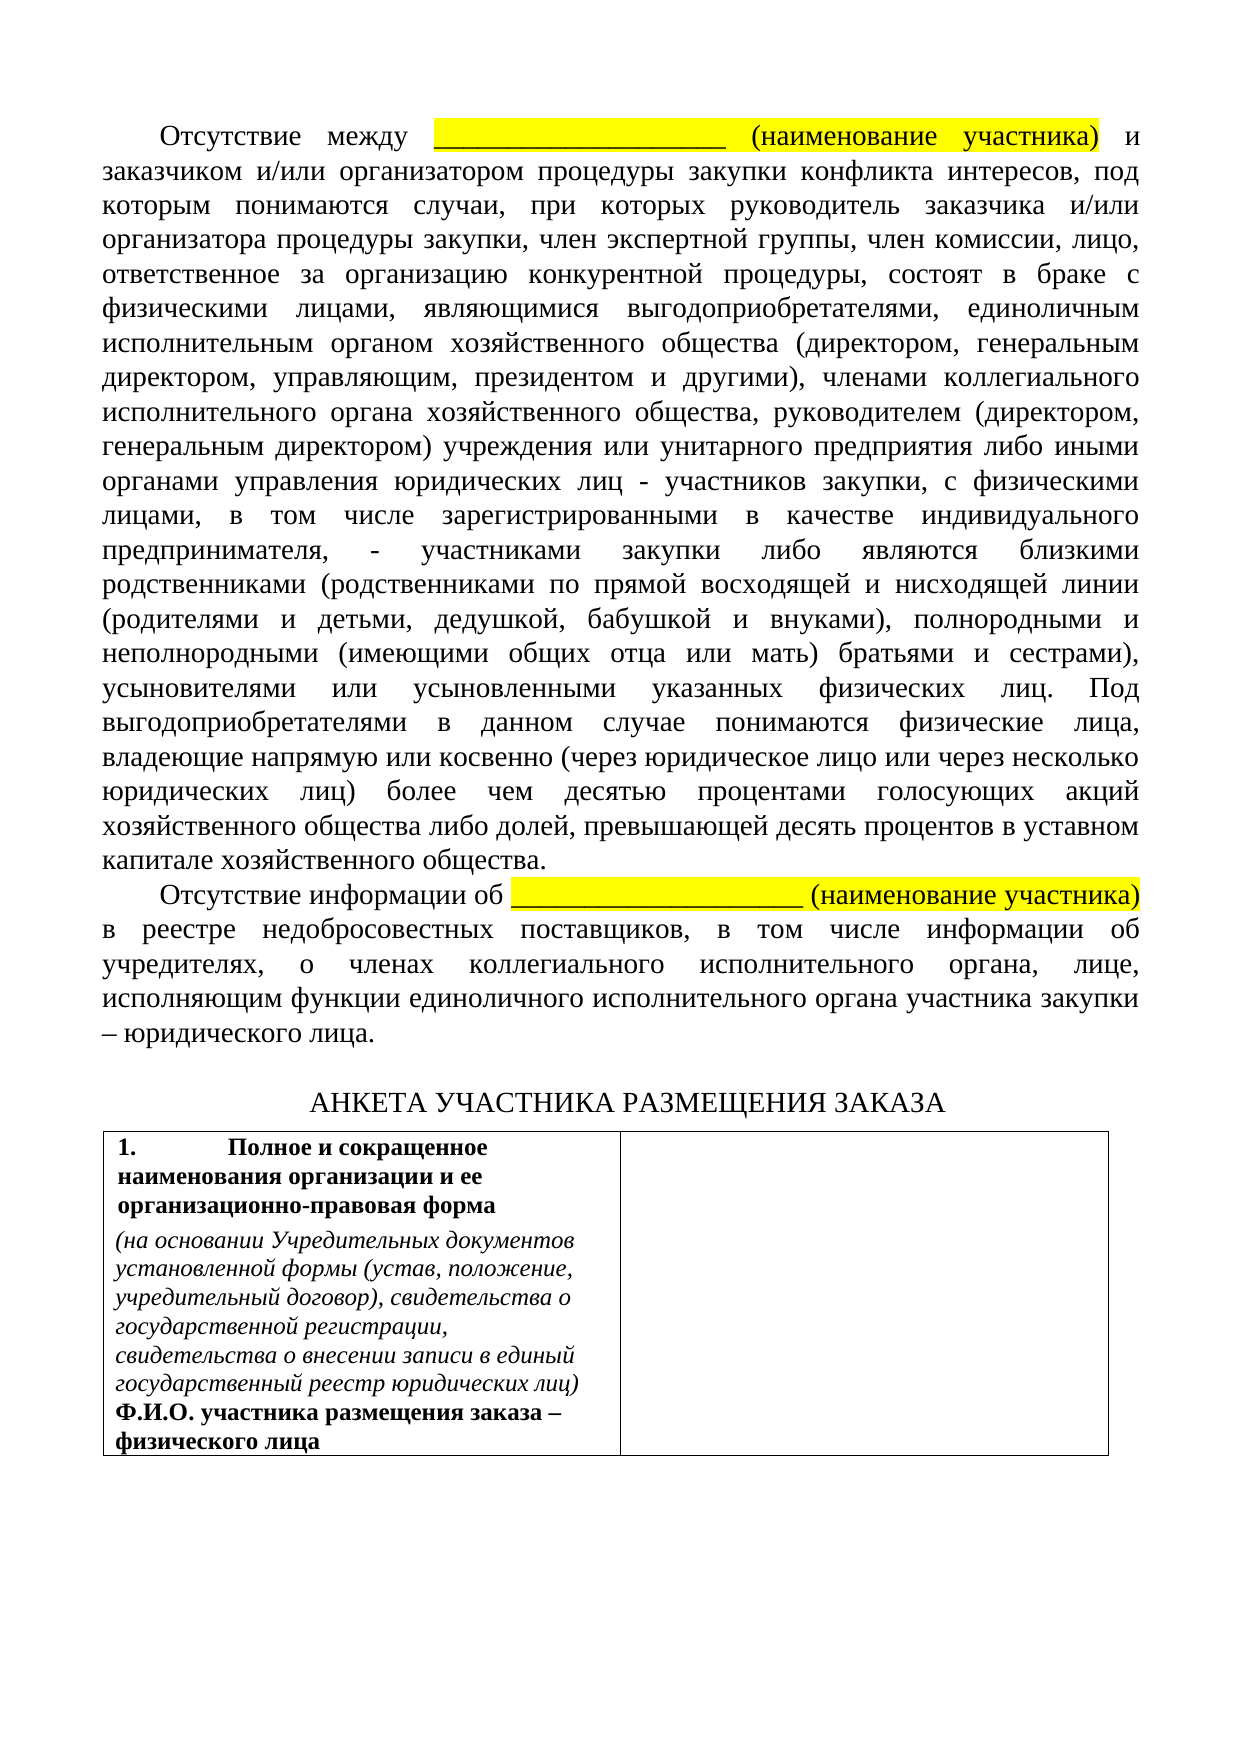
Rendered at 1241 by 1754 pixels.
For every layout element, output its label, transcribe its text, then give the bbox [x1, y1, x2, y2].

text Отсутствие информации об ____________________ (наименование участника) в реестре недобросовестных поставщиков, в том числе информации об учредителях, о членах коллегиального исполнительного органа, лице, исполняющим функции единоличного исполнительного органа участника закупки – юридического лица. [102, 877, 1140, 1049]
table_header Полное и сокращенное наименования организации и ее организационно-правовая форма (на основании Учредительных документов установленной формы (устав, положение, учредительный договор), свидетельства о государственной регистрации, свидетельства о внесении записи в единый государственный реестр юридических лиц) Ф.И.О. участника размещения заказа – физического лица [104, 1132, 620, 1455]
text Отсутствие между ____________________ (наименование участника) и заказчиком и/или организатором процедуры закупки конфликта интересов, под которым понимаются случаи, при которых руководитель заказчика и/или организатора процедуры закупки, член экспертной группы, член комиссии, лицо, ответственное за организацию конкурентной процедуры, состоят в браке с физическими лицами, являющимися выгодоприобретателями, единоличным исполнительным органом хозяйственного общества (директором, генеральным директором, управляющим, президентом и другими), членами коллегиального исполнительного органа хозяйственного общества, руководителем (директором, генеральным директором) учреждения или унитарного предприятия либо иными органами управления юридических лиц - участников закупки, с физическими лицами, в том числе зарегистрированными в качестве индивидуального предпринимателя, - участниками закупки либо являются близкими родственниками (родственниками по прямой восходящей и нисходящей линии (родителями и детьми, дедушкой, бабушкой и внуками), полнородными и неполнородными (имеющими общих отца или мать) братьями и сестрами), усыновителями или усыновленными указанных физических лиц. Под выгодоприобретателями в данном случае понимаются физические лица, владеющие напрямую или косвенно (через юридическое лицо или через несколько юридических лиц) более чем десятью процентами голосующих акций хозяйственного общества либо долей, превышающей десять процентов в уставном капитале хозяйственного общества. [102, 118, 1140, 876]
table_header [621, 1132, 1108, 1455]
text АНКЕТА УЧАСТНИКА РАЗМЕЩЕНИЯ ЗАКАЗА [103, 1085, 1152, 1119]
